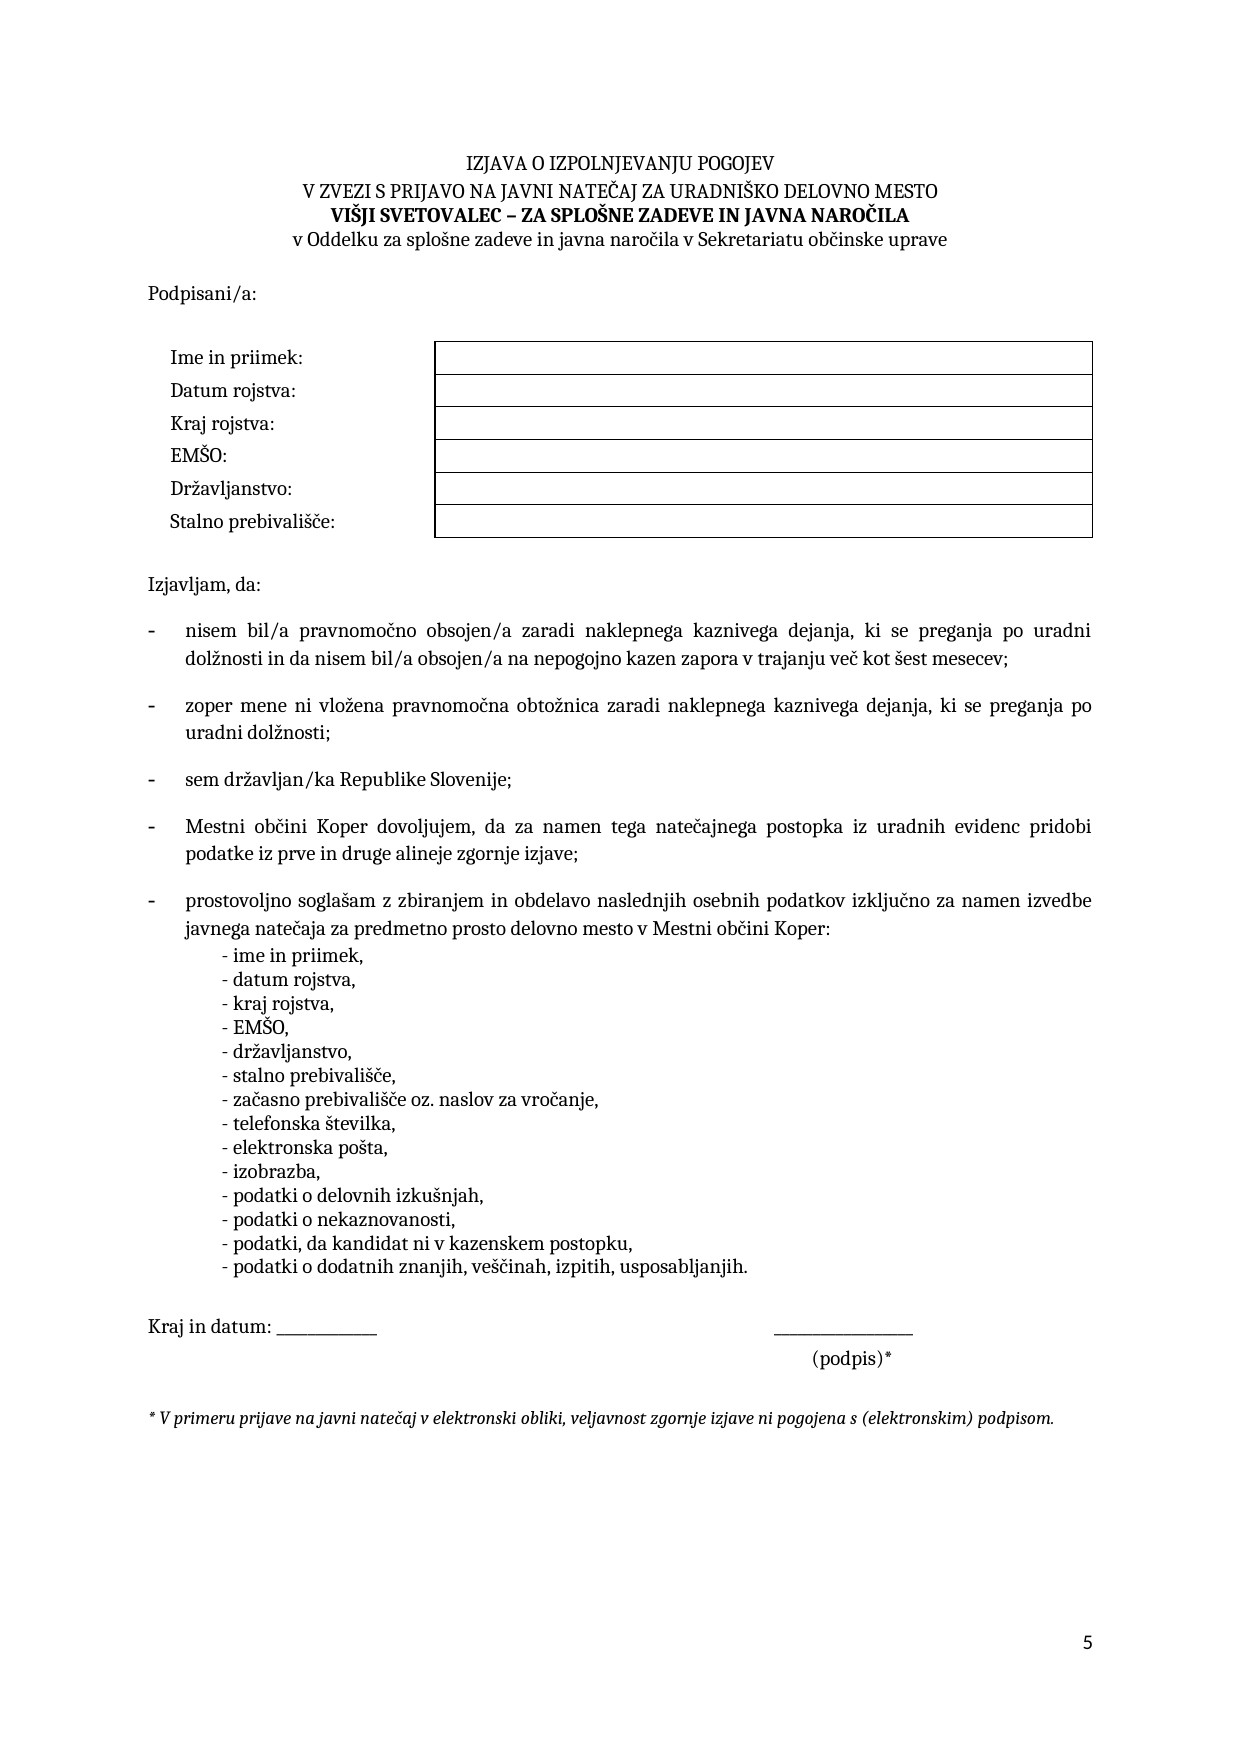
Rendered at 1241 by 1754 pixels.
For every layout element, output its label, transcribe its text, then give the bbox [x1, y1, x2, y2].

subtitle IZJAVA O IZPOLNJEVANJU POGOJEV [148, 152, 1093, 176]
text - telefonska številka, [221, 1111, 1093, 1135]
table_cell [436, 505, 1092, 537]
text - podatki, da kandidat ni v kazenskem postopku, [221, 1231, 1093, 1255]
text - kraj rojstva, [221, 992, 1093, 1016]
subtitle Izjavljam, da: [148, 572, 1093, 596]
subtitle Mestni občini Koper dovoljujem, da za namen tega natečajnega postopka iz uradnih evidenc pridobi podatke iz prve in druge alineje zgornje izjave; [148, 812, 1093, 866]
text - podatki o delovnih izkušnjah, [221, 1183, 1093, 1207]
subtitle (podpis)* [148, 1347, 1093, 1371]
subtitle zoper mene ni vložena pravnomočna obtožnica zaradi naklepnega kaznivega dejanja, ki se preganja po uradni dolžnosti; [148, 691, 1093, 745]
table_cell Kraj rojstva: [159, 406, 434, 439]
table_cell EMŠO: [159, 439, 434, 472]
table_cell Stalno prebivališče: [159, 504, 434, 537]
table_header [436, 342, 1092, 373]
text - izobrazba, [221, 1159, 1093, 1183]
text - elektronska pošta, [221, 1135, 1093, 1159]
text - stalno prebivališče, [221, 1063, 1093, 1087]
table_cell [436, 407, 1092, 439]
table_cell [436, 473, 1092, 504]
table_cell Datum rojstva: [159, 374, 434, 406]
text - državljanstvo, [221, 1039, 1093, 1063]
text - začasno prebivališče oz. naslov za vročanje, [221, 1087, 1093, 1111]
table_cell Državljanstvo: [159, 472, 434, 504]
text - datum rojstva, [221, 968, 1093, 992]
subtitle Kraj in datum: _____________ __________________ [148, 1315, 1093, 1339]
subtitle nisem bil/a pravnomočno obsojen/a zaradi naklepnega kaznivega dejanja, ki se preganja po uradni dolžnosti in da nisem bil/a obsojen/a na nepogojno kazen zapora v trajanju več kot šest mesecev; [148, 617, 1093, 671]
text - ime in priimek, [221, 944, 1093, 968]
table_header Ime in priimek: [159, 341, 434, 373]
text VIŠJI SVETOVALEC – ZA SPLOŠNE ZADEVE IN JAVNA NAROČILA [148, 203, 1093, 227]
text v Oddelku za splošne zadeve in javna naročila v Sekretariatu občinske uprave [148, 227, 1093, 251]
text - podatki o dodatnih znanjih, veščinah, izpitih, usposabljanjih. [221, 1255, 1093, 1279]
text - podatki o nekaznovanosti, [221, 1207, 1093, 1231]
table_cell [436, 375, 1092, 406]
table_cell [436, 440, 1092, 472]
subtitle * V primeru prijave na javni natečaj v elektronski obliki, veljavnost zgornje izjave ni pogojena s (elektronskim) podpisom. [148, 1407, 1093, 1429]
text - EMŠO, [221, 1016, 1093, 1039]
subtitle prostovoljno soglašam z zbiranjem in obdelavo naslednjih osebnih podatkov izključno za namen izvedbe javnega natečaja za predmetno prosto delovno mesto v Mestni občini Koper: [148, 886, 1093, 940]
text V ZVEZI S PRIJAVO NA JAVNI NATEČAJ ZA URADNIŠKO DELOVNO MESTO [148, 179, 1093, 203]
subtitle Podpisani/a: [148, 282, 1093, 306]
subtitle sem državljan/ka Republike Slovenije; [148, 765, 1093, 791]
